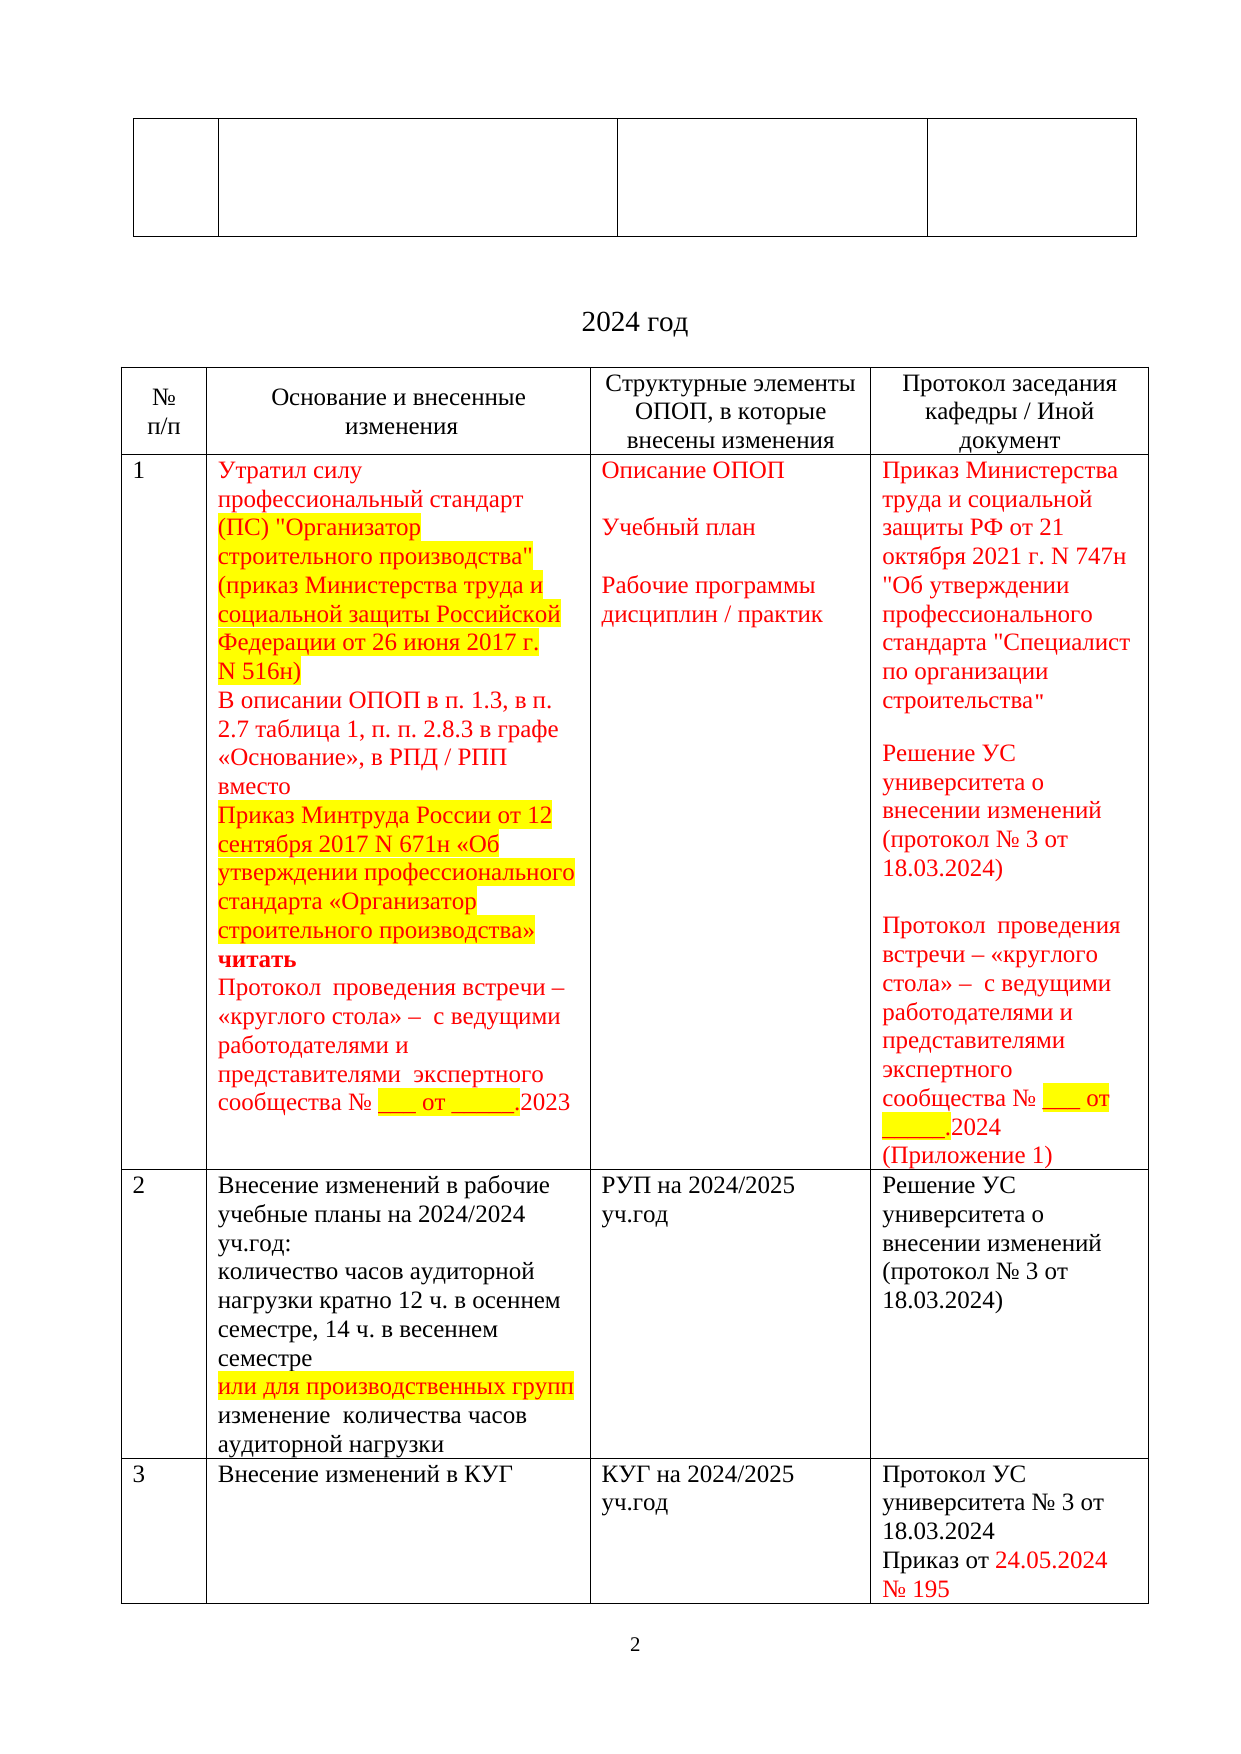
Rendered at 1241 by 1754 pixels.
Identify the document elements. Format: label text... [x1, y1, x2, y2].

table_cell [219, 119, 617, 236]
table_header Основание и внесенные изменения [207, 368, 590, 454]
table_cell 3 [122, 1459, 206, 1602]
table_cell [134, 119, 218, 236]
table_header № п/п [122, 368, 206, 454]
table_cell Внесение изменений в КУГ [207, 1459, 590, 1602]
table_cell [618, 119, 927, 236]
table_cell Внесение изменений в рабочие учебные планы на 2024/2024 уч.год: количество часов аудиторной нагрузки кратно 12 ч. в осеннем семестре, 14 ч. в весеннем семестре или для производственных групп изменение количества часов аудиторной нагрузки [207, 1170, 590, 1458]
table_cell Протокол УС университета № 3 от 18.03.2024 Приказ от 24.05.2024 № 195 [871, 1459, 1148, 1602]
table_cell Решение УС университета о внесении изменений (протокол № 3 от 18.03.2024) [871, 1170, 1148, 1458]
table_header Структурные элементы ОПОП, в которые внесены изменения [591, 368, 870, 454]
table_cell 2 [122, 1170, 206, 1458]
table_cell КУГ на 2024/2025 уч.год [591, 1459, 870, 1602]
table_header Протокол заседания кафедры / Иной документ [871, 368, 1148, 454]
table_cell [928, 119, 1136, 236]
table_cell Приказ Министерства труда и социальной защиты РФ от 21 октября 2021 г. N 747н "Об утверждении профессионального стандарта "Специалист по организации строительства" Решение УС университета о внесении изменений (протокол № 3 от 18.03.2024) Протокол проведения встречи – «круглого стола» – с ведущими работодателями и представителями экспертного сообщества № ___ от _____.2024 (Приложение 1) [871, 455, 1148, 1169]
table_cell РУП на 2024/2025 уч.год [591, 1170, 870, 1458]
table_cell Описание ОПОП Учебный план Рабочие программы дисциплин / практик [591, 455, 870, 1169]
table_cell 1 [122, 455, 206, 1169]
text 2024 год [118, 304, 1152, 338]
table_cell Утратил силу профессиональный стандарт (ПС) "Организатор строительного производства" (приказ Министерства труда и социальной защиты Российской Федерации от 26 июня 2017 г. N 516н) В описании ОПОП в п. 1.3, в п. 2.7 таблица 1, п. п. 2.8.3 в графе «Основание», в РПД / РПП вместо Приказ Минтруда России от 12 сентября 2017 N 671н «Об утверждении профессионального стандарта «Организатор строительного производства» читать Протокол проведения встречи – «круглого стола» – с ведущими работодателями и представителями экспертного сообщества № ___ от _____.2023 [207, 455, 590, 1169]
